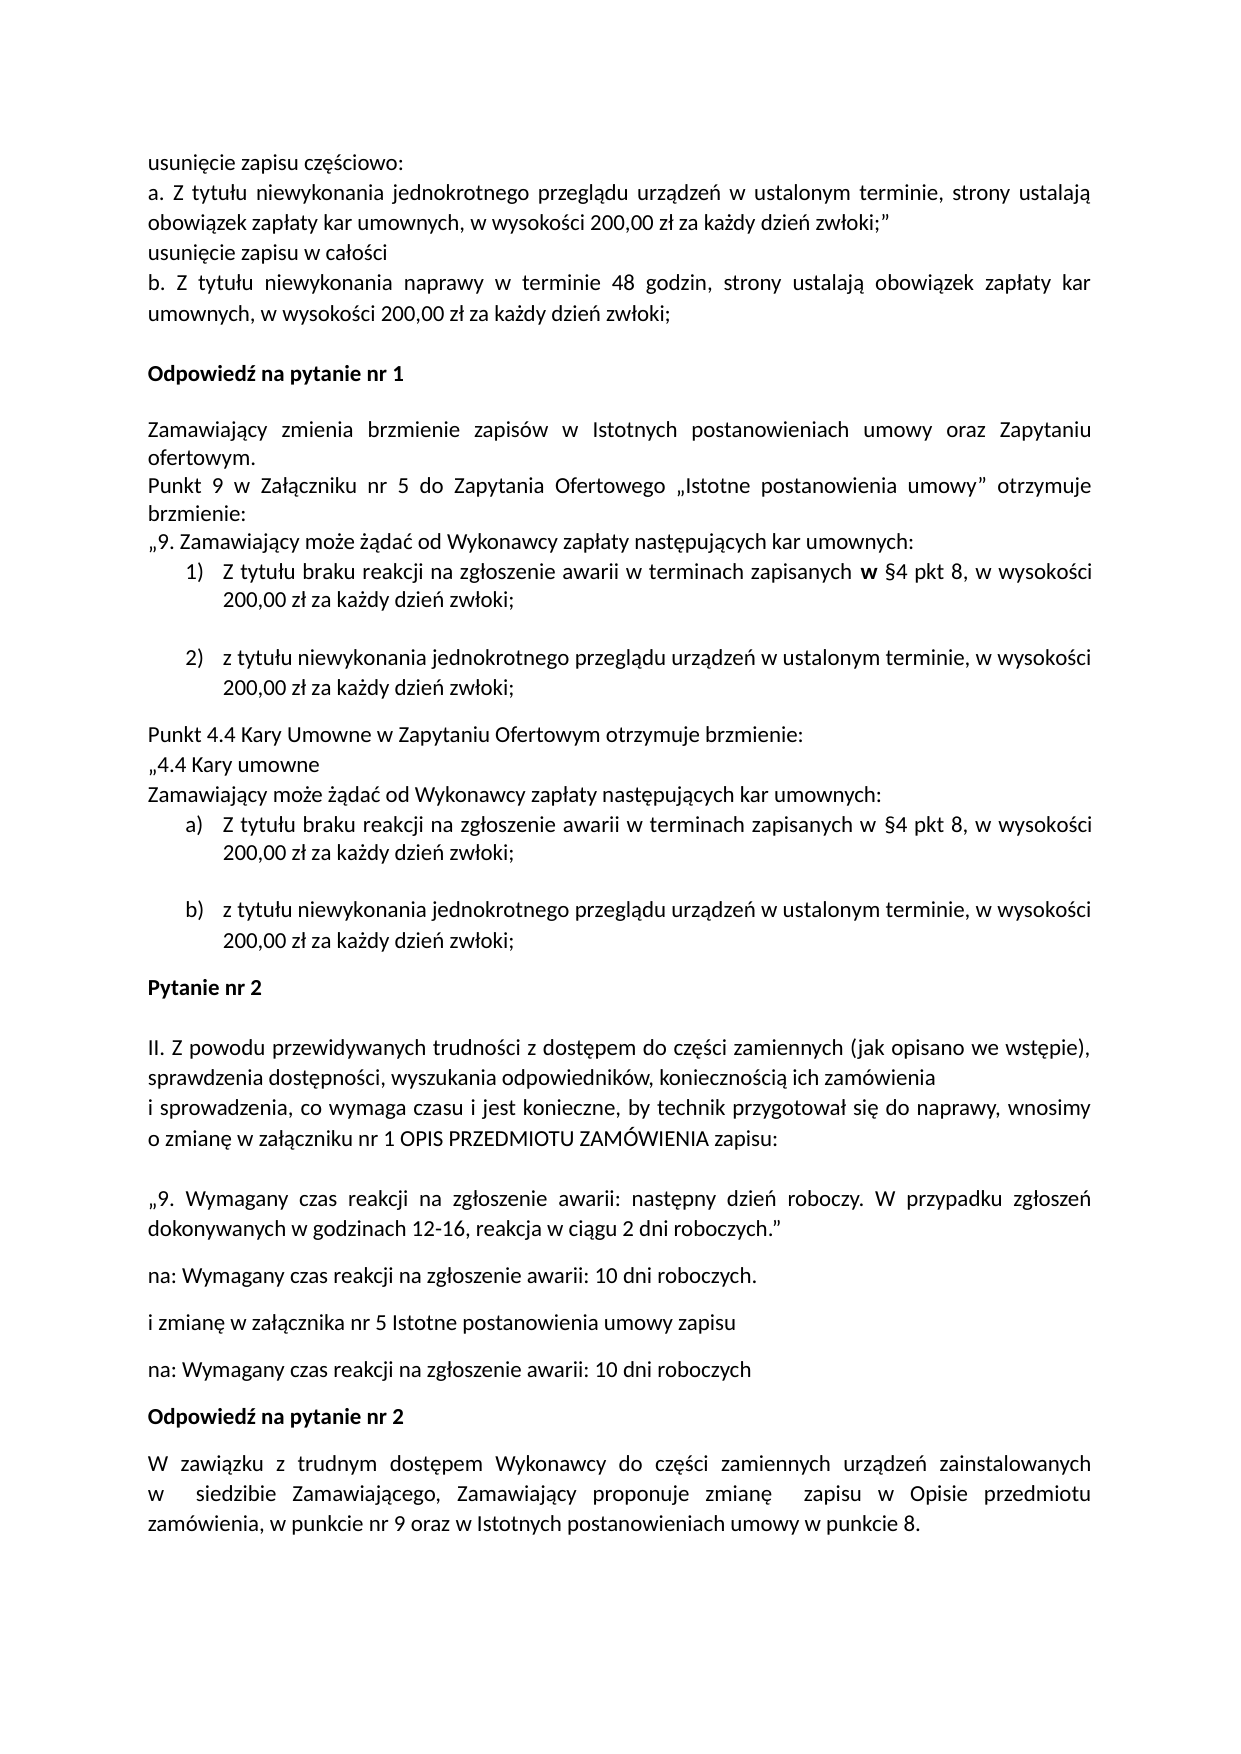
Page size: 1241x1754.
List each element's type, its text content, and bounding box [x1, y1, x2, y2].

list z tytułu niewykonania jednokrotnego przeglądu urządzeń w ustalonym terminie, w wysokości 200,00 zł za każdy dzień zwłoki; [185, 896, 1093, 954]
text W zawiązku z trudnym dostępem Wykonawcy do części zamiennych urządzeń zainstalowanych w siedzibie Zamawiającego, Zamawiający proponuje zmianę zapisu w Opisie przedmiotu zamówienia, w punkcie nr 9 oraz w Istotnych postanowieniach umowy w punkcie 8. [148, 1449, 1093, 1537]
text „9. Wymagany czas reakcji na zgłoszenie awarii: następny dzień roboczy. W przypadku zgłoszeń dokonywanych w godzinach 12-16, reakcja w ciągu 2 dni roboczych.” [148, 1184, 1093, 1242]
text usunięcie zapisu w całości [148, 238, 1093, 266]
text Odpowiedź na pytanie nr 1 [148, 359, 1093, 387]
text Zamawiający zmienia brzmienie zapisów w Istotnych postanowieniach umowy oraz Zapytaniu ofertowym. [148, 415, 1093, 471]
text usunięcie zapisu częściowo: [148, 148, 1093, 176]
text na: Wymagany czas reakcji na zgłoszenie awarii: 10 dni roboczych [148, 1355, 1093, 1383]
text a. Z tytułu niewykonania jednokrotnego przeglądu urządzeń w ustalonym terminie, strony ustalają obowiązek zapłaty kar umownych, w wysokości 200,00 zł za każdy dzień zwłoki;” [148, 178, 1093, 236]
text na: Wymagany czas reakcji na zgłoszenie awarii: 10 dni roboczych. [148, 1261, 1093, 1289]
text Punkt 9 w Załączniku nr 5 do Zapytania Ofertowego „Istotne postanowienia umowy” otrzymuje brzmienie: [148, 471, 1093, 527]
list Z tytułu braku reakcji na zgłoszenie awarii w terminach zapisanych w §4 pkt 8, w wysokości 200,00 zł za każdy dzień zwłoki; [185, 557, 1093, 613]
text b. Z tytułu niewykonania naprawy w terminie 48 godzin, strony ustalają obowiązek zapłaty kar umownych, w wysokości 200,00 zł za każdy dzień zwłoki; [148, 268, 1093, 327]
text i zmianę w załącznika nr 5 Istotne postanowienia umowy zapisu [148, 1308, 1093, 1336]
text Punkt 4.4 Kary Umowne w Zapytaniu Ofertowym otrzymuje brzmienie: [148, 720, 1093, 748]
text „4.4 Kary umowne [148, 750, 1093, 778]
list z tytułu niewykonania jednokrotnego przeglądu urządzeń w ustalonym terminie, w wysokości 200,00 zł za każdy dzień zwłoki; [185, 643, 1093, 701]
text Pytanie nr 2 [148, 973, 1093, 1001]
list Z tytułu braku reakcji na zgłoszenie awarii w terminach zapisanych w §4 pkt 8, w wysokości 200,00 zł za każdy dzień zwłoki; [185, 810, 1093, 866]
text i sprowadzenia, co wymaga czasu i jest konieczne, by technik przygotował się do naprawy, wnosimy o zmianę w załączniku nr 1 OPIS PRZEDMIOTU ZAMÓWIENIA zapisu: [148, 1093, 1093, 1152]
text Odpowiedź na pytanie nr 2 [148, 1402, 1093, 1430]
text „9. Zamawiający może żądać od Wykonawcy zapłaty następujących kar umownych: [148, 527, 1093, 555]
text II. Z powodu przewidywanych trudności z dostępem do części zamiennych (jak opisano we wstępie), sprawdzenia dostępności, wyszukania odpowiedników, koniecznością ich zamówienia [148, 1033, 1093, 1091]
text Zamawiający może żądać od Wykonawcy zapłaty następujących kar umownych: [148, 780, 1093, 808]
